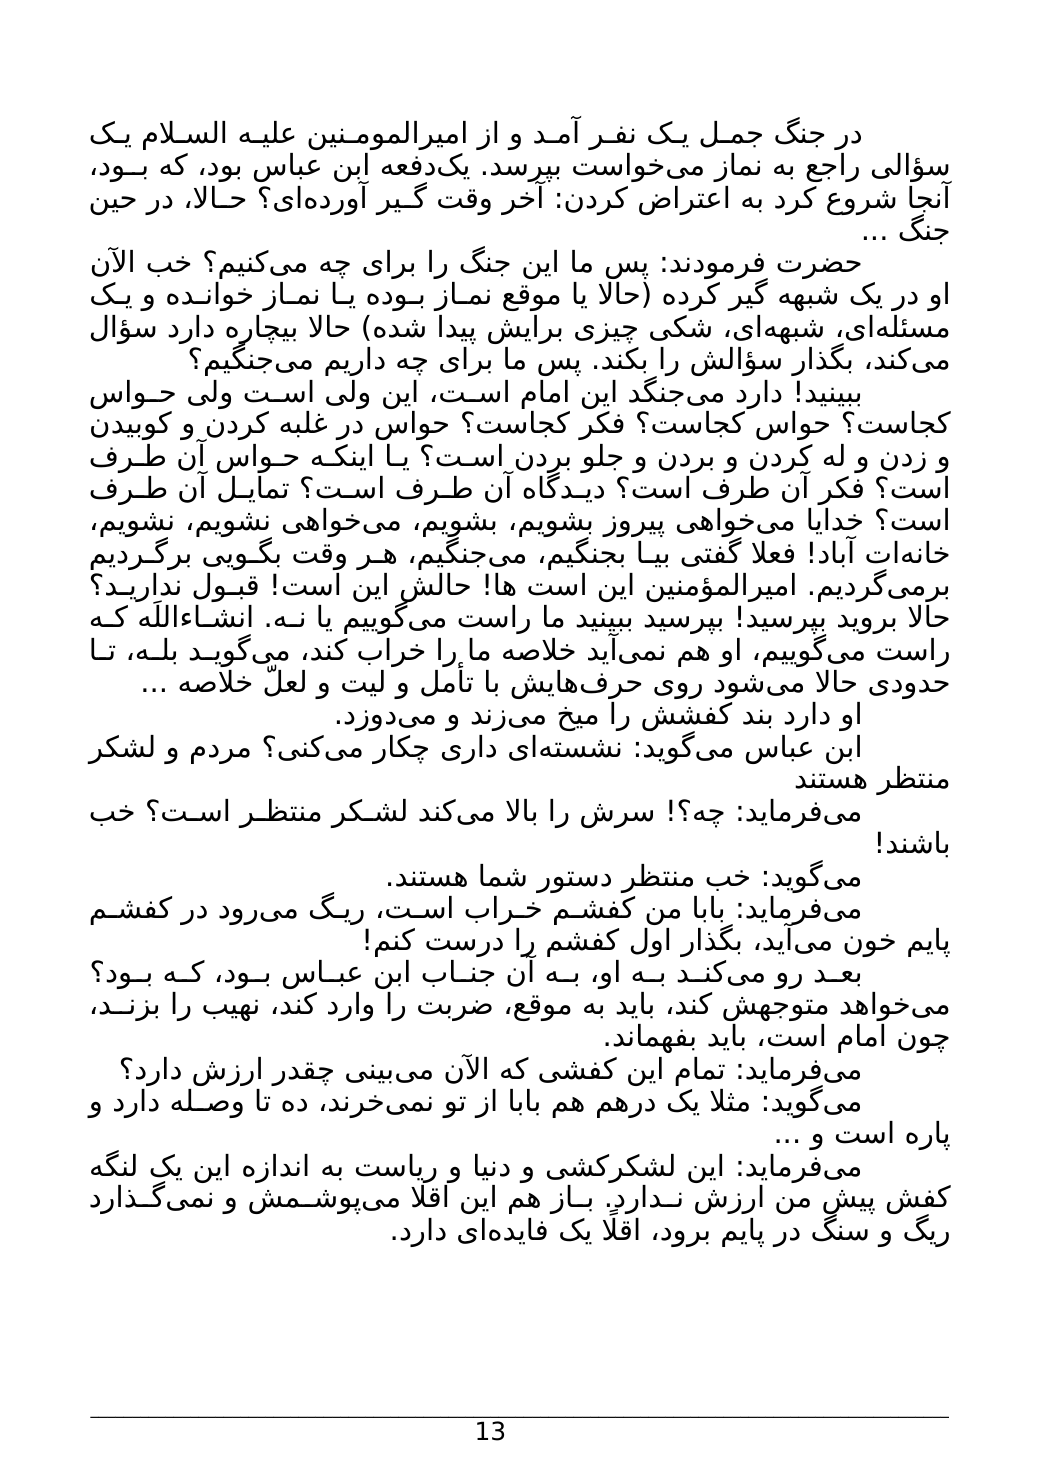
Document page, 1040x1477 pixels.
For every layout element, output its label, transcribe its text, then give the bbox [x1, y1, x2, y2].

text می‌فرماید: چه؟! سرش را بالا می‌کند لشکر منتظر است؟ خب باشند! [89, 796, 951, 860]
text می‌گوید: خب منتظر دستور شما هستند. [89, 860, 951, 892]
text ببینید! دارد می‌جنگد این امام است، این ولی است ولی حواس کجاست؟ حواس کجاست؟ فکر کجاست؟ حواس در غلبه کردن و کوبیدن و زدن و له کردن و بردن و جلو بردن است؟ یا اینکه حواس آن طرف است؟ فکر آن طرف است؟ دیدگاه آن طرف است؟ تمایل آن طرف است؟ خدایا می‌خواهی پیروز بشویم، بشویم، می‌خواهی نشویم، نشویم، خانه‌ات آباد! فعلا گفتی بیا بجنگیم، می‌جنگیم، هر وقت بگویی برگردیم برمی‌گردیم. امیرالمؤمنین این است ها! حالش این است! قبول ندارید؟ حالا بروید بپرسید! بپرسید ببینید ما راست می‌گوییم یا نه. انشاءاللَه که راست می‌گوییم، او هم نمی‌آید خلاصه ما را خراب کند، می‌گوید بله، تا حدودی حالا می‌شود روی حرف‌هایش با تأمل و لیت و لعلّ خلاصه ... [89, 376, 951, 699]
text می‌فرماید: این لشکرکشی و دنیا و ریاست به اندازه این یک لنگه کفش پیش من ارزش ندارد. باز هم این اقلا می‌پوشمش و نمی‌گذارد ریگ و سنگ در پایم برود، اقلًا یک فایده‌ای دارد. [89, 1150, 951, 1247]
text در جنگ جمل یک نفر آمد و از امیرالمومنین علیه السلام یک سؤالی راجع به نماز می‌خواست بپرسد. یک‌دفعه ابن عباس بود، که بود، آنجا شروع کرد به اعتراض کردن: آخر وقت گیر آورده‌ای؟ حالا، در حین جنگ ... [89, 118, 951, 247]
text حضرت فرمودند: پس ما این جنگ را برای چه می‌کنیم؟ خب الآن او در یک شبهه گیر کرده (حالا یا موقع نماز بوده یا نماز خوانده و یک مسئله‌ای، شبهه‌ای، شکی چیزی برایش پیدا شده) حالا بیچاره دارد سؤال می‌کند، بگذار سؤالش را بکند. پس ما برای چه داریم می‌جنگیم؟ [89, 247, 951, 376]
text می‌فرماید: بابا من کفشم خراب است، ریگ می‌رود در کفشم پایم خون می‌آید، بگذار اول کفشم را درست کنم! [89, 892, 951, 957]
text می‌فرماید: تمام این کفشی که الآن می‌بینی چقدر ارزش دارد؟ [89, 1054, 951, 1086]
text می‌گوید: مثلا یک درهم هم بابا از تو نمی‌خرند، ده تا وصله دارد و پاره است و ... [89, 1086, 951, 1150]
text ابن عباس می‌گوید: نشسته‌ای داری چکار می‌کنی؟ مردم و لشکر منتظر هستند [89, 731, 951, 796]
text بعد رو می‌کند به او، به آن جناب ابن عباس بود، که بود؟ می‌خواهد متوجهش کند، باید به موقع، ضربت را وارد کند، نهیب را بزند، چون امام است، باید بفهماند. [89, 957, 951, 1054]
text او دارد بند کفشش را میخ می‌زند و می‌دوزد. [89, 699, 951, 731]
